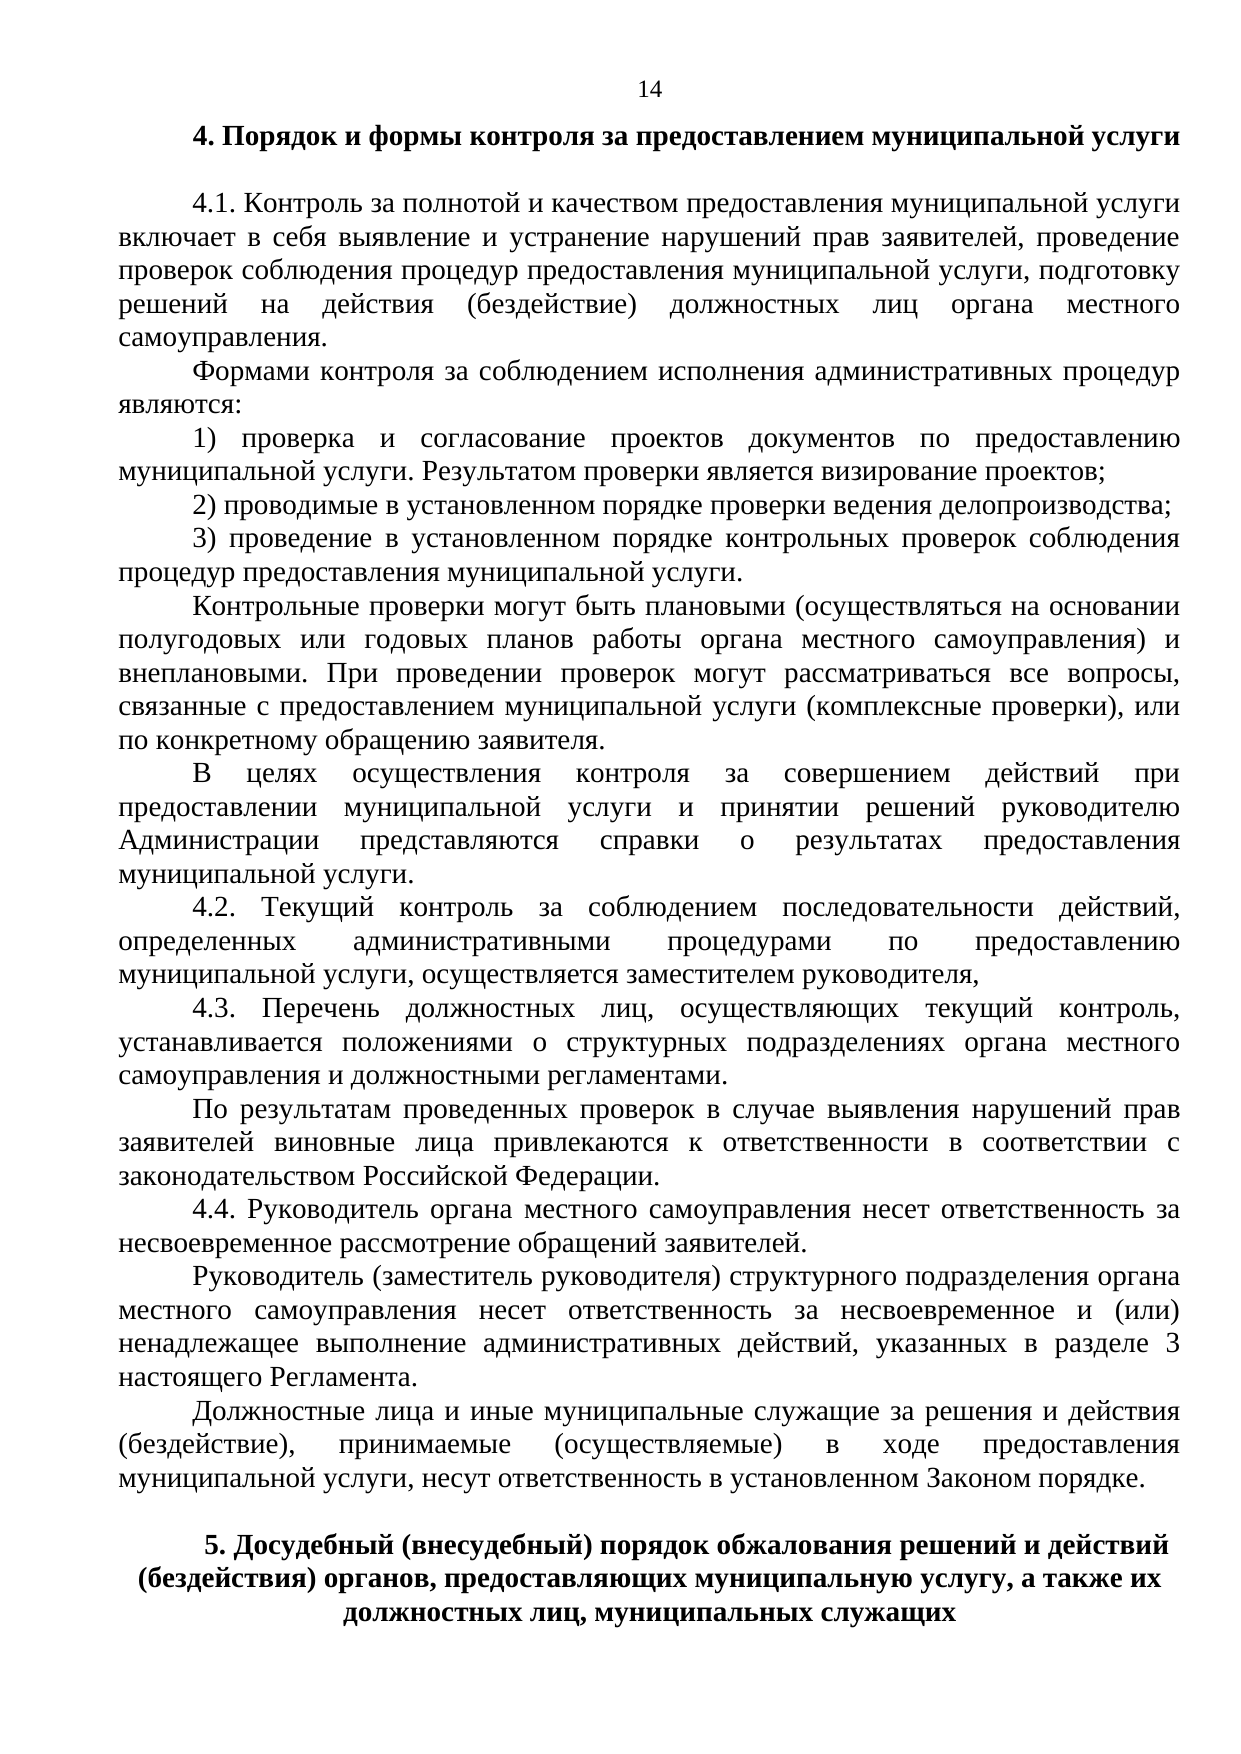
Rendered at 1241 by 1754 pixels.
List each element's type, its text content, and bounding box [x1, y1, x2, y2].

text 5. Досудебный (внесудебный) порядок обжалования решений и действий (бездействия) органов, предоставляющих муниципальную услугу, а также их должностных лиц, муниципальных служащих [118, 1527, 1181, 1627]
text По результатам проведенных проверок в случае выявления нарушений прав заявителей виновные лица привлекаются к ответственности в соответствии с законодательством Российской Федерации. [118, 1091, 1181, 1191]
text Руководитель (заместитель руководителя) структурного подразделения органа местного самоуправления несет ответственность за несвоевременное и (или) ненадлежащее выполнение административных действий, указанных в разделе 3 настоящего Регламента. [118, 1258, 1181, 1393]
text 3) проведение в установленном порядке контрольных проверок соблюдения процедур предоставления муниципальной услуги. [118, 521, 1181, 588]
text Контрольные проверки могут быть плановыми (осуществляться на основании полугодовых или годовых планов работы органа местного самоуправления) и внеплановыми. При проведении проверок могут рассматриваться все вопросы, связанные с предоставлением муниципальной услуги (комплексные проверки), или по конкретному обращению заявителя. [118, 588, 1181, 755]
text Должностные лица и иные муниципальные служащие за решения и действия (бездействие), принимаемые (осуществляемые) в ходе предоставления муниципальной услуги, несут ответственность в установленном Законом порядке. [118, 1393, 1181, 1493]
text 1) проверка и согласование проектов документов по предоставлению муниципальной услуги. Результатом проверки является визирование проектов; [118, 420, 1181, 487]
text 4. Порядок и формы контроля за предоставлением муниципальной услуги [118, 118, 1181, 152]
text В целях осуществления контроля за совершением действий при предоставлении муниципальной услуги и принятии решений руководителю Администрации представляются справки о результатах предоставления муниципальной услуги. [118, 755, 1181, 889]
text Формами контроля за соблюдением исполнения административных процедур являются: [118, 353, 1181, 420]
text 4.1. Контроль за полнотой и качеством предоставления муниципальной услуги включает в себя выявление и устранение нарушений прав заявителей, проведение проверок соблюдения процедур предоставления муниципальной услуги, подготовку решений на действия (бездействие) должностных лиц органа местного самоуправления. [118, 185, 1181, 353]
text 4.2. Текущий контроль за соблюдением последовательности действий, определенных административными процедурами по предоставлению муниципальной услуги, осуществляется заместителем руководителя, [118, 889, 1181, 990]
text 4.3. Перечень должностных лиц, осуществляющих текущий контроль, устанавливается положениями о структурных подразделениях органа местного самоуправления и должностными регламентами. [118, 990, 1181, 1091]
text 2) проводимые в установленном порядке проверки ведения делопроизводства; [118, 487, 1181, 521]
text 4.4. Руководитель органа местного самоуправления несет ответственность за несвоевременное рассмотрение обращений заявителей. [118, 1191, 1181, 1258]
